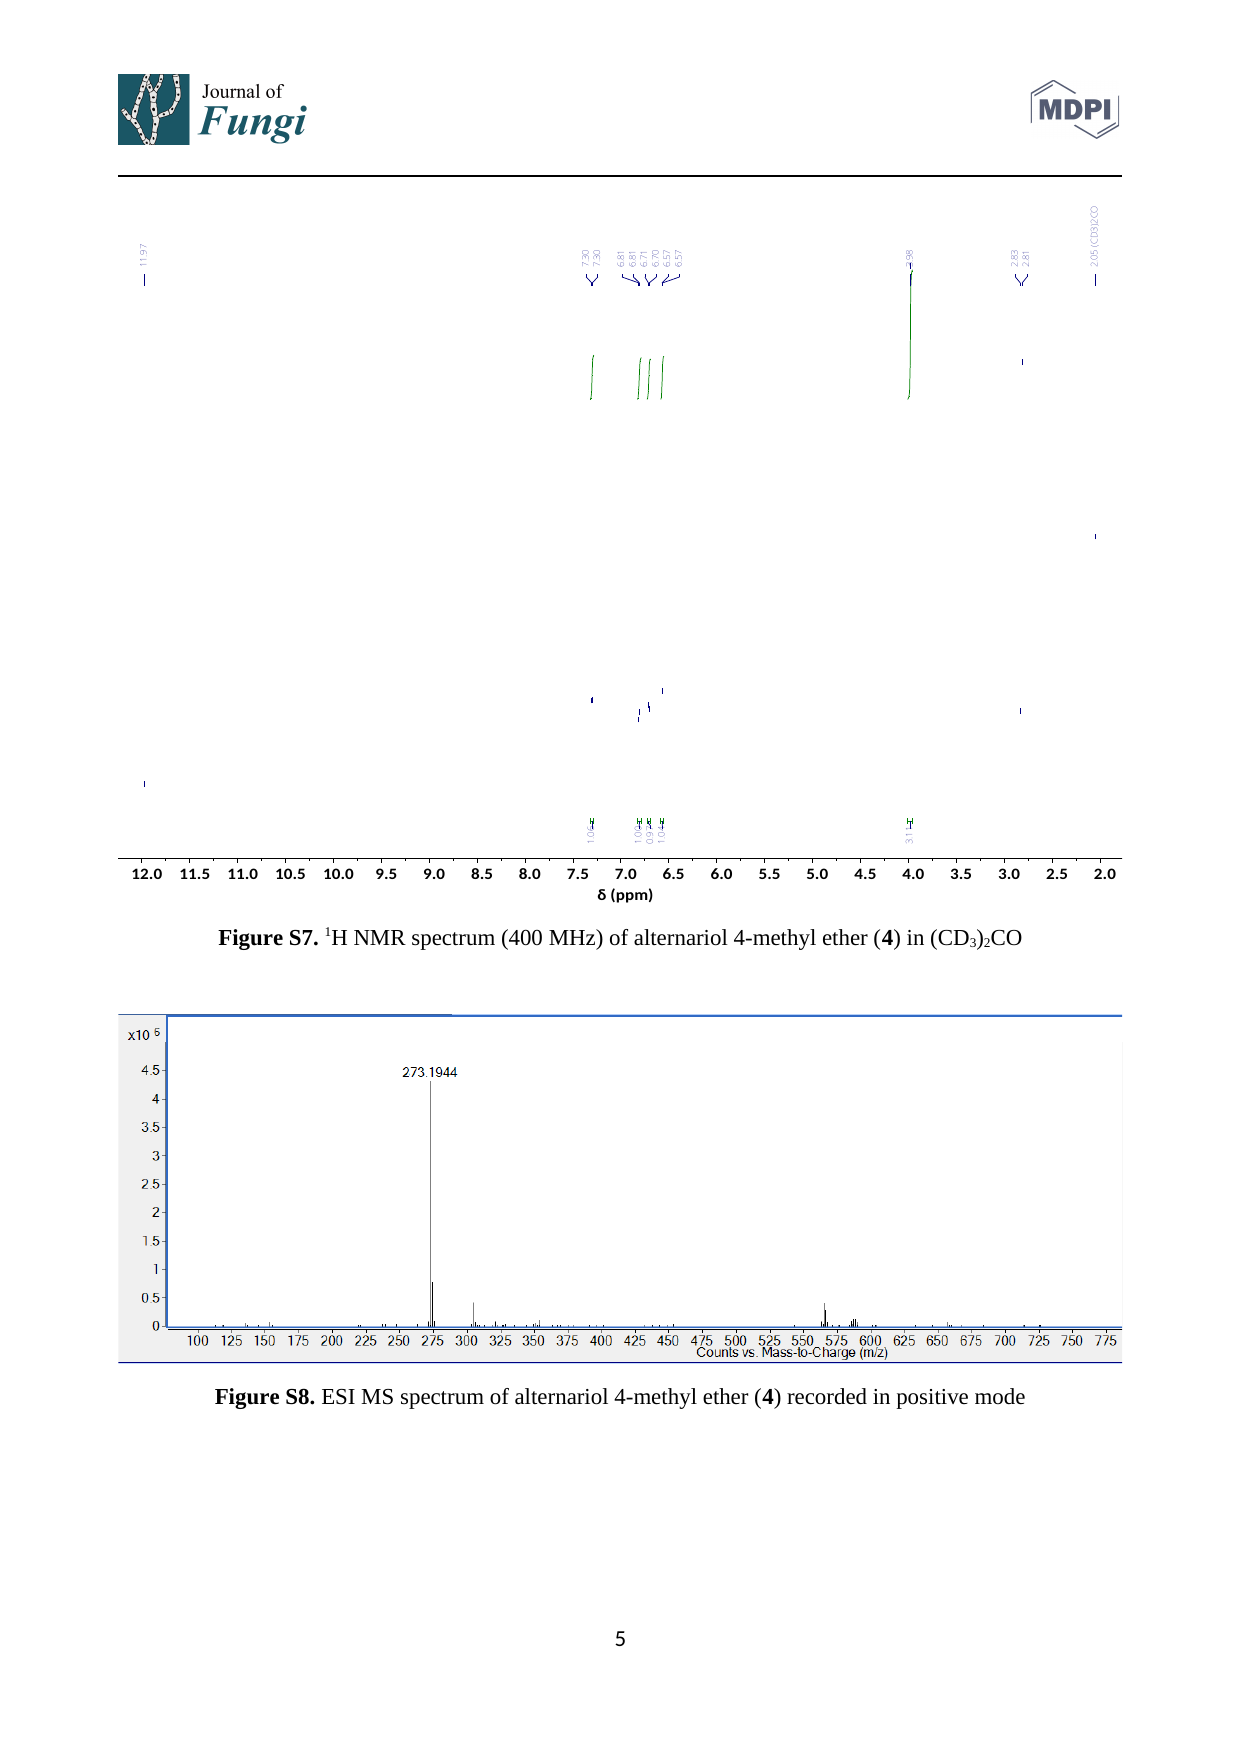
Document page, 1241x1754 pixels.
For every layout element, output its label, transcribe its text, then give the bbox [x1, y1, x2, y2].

picture [118, 1014, 1123, 1364]
text Figure S8. ESI MS spectrum of alternariol 4-methyl ether (4) recorded in positive mode [118, 1383, 1122, 1409]
picture [118, 74, 308, 145]
text Figure S7. 1H NMR spectrum (400 MHz) of alternariol 4-methyl ether (4) in (CD3)2CO [118, 924, 1122, 951]
